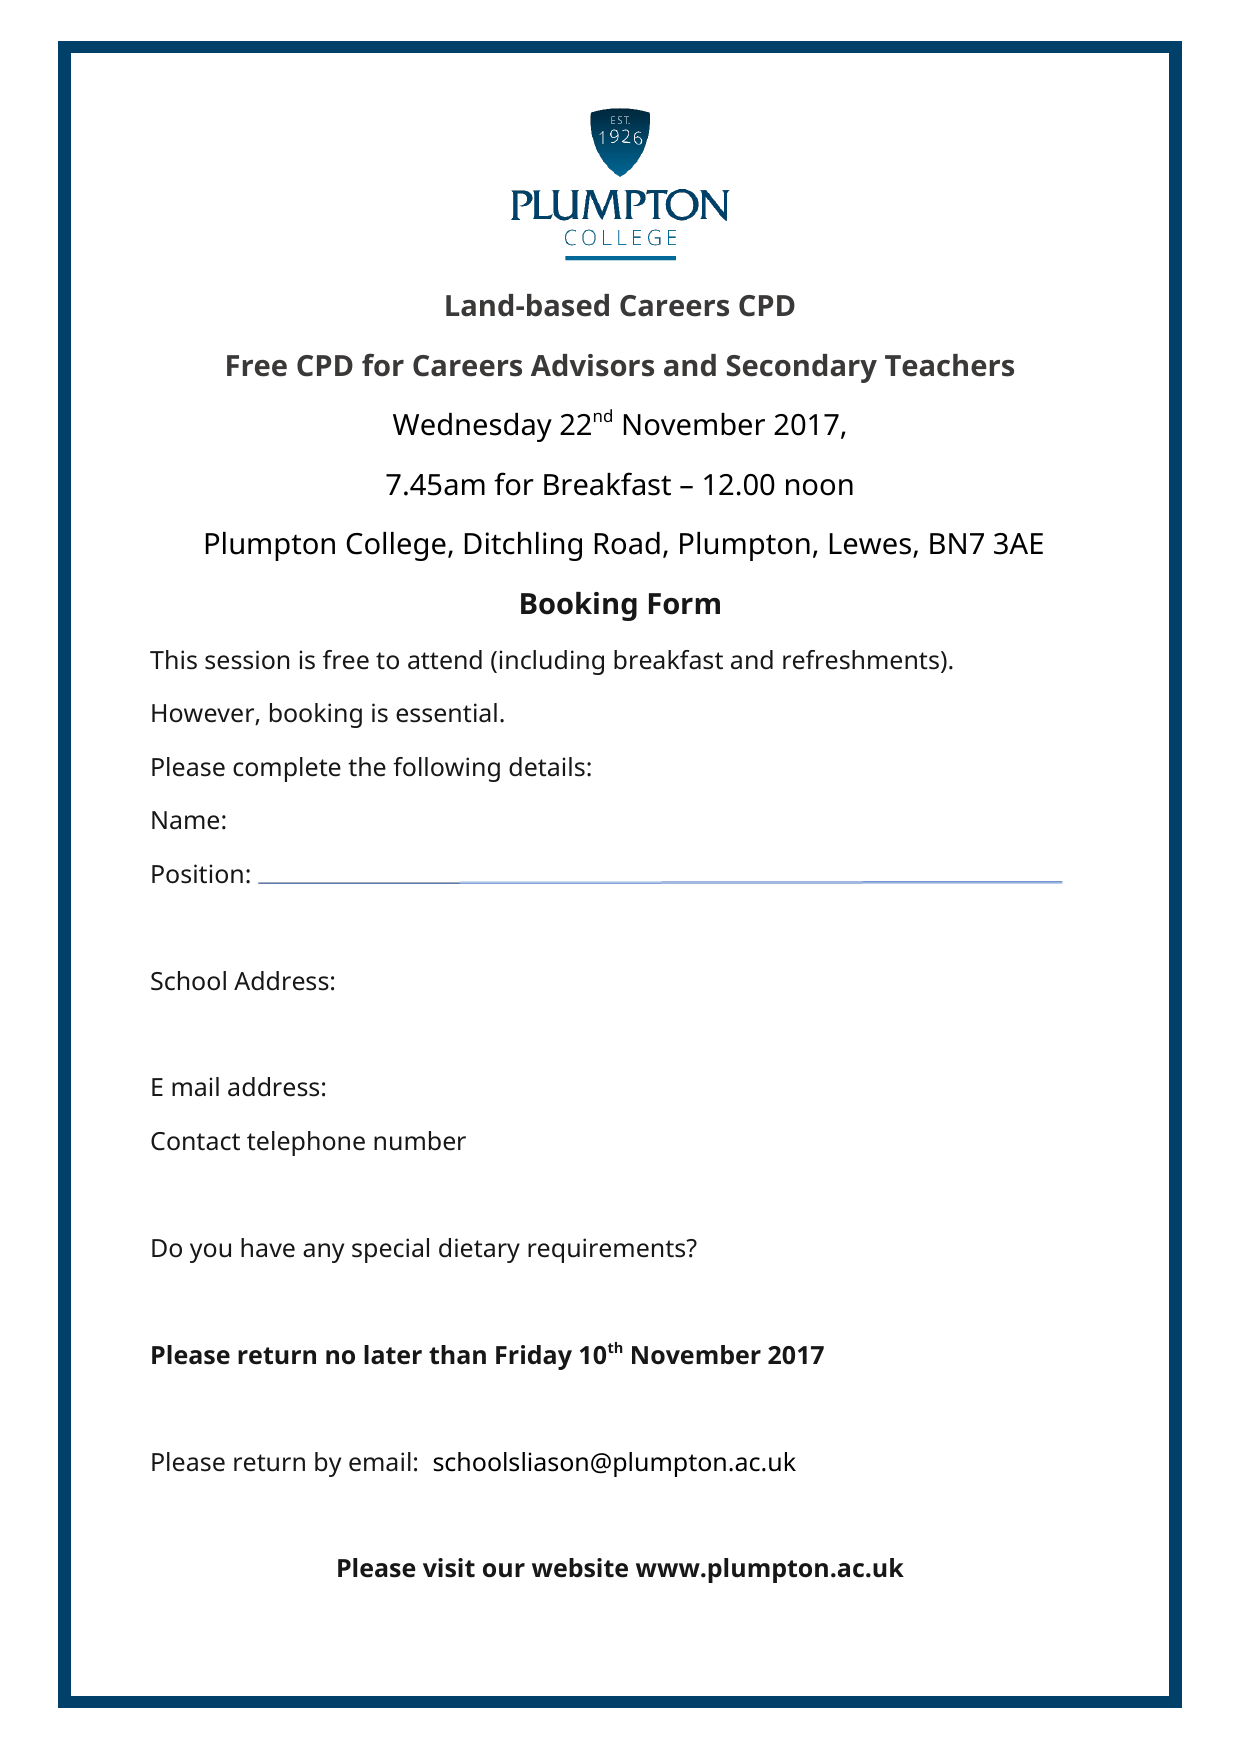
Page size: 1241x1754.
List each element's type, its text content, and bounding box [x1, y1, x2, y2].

text School Address: [150, 963, 1090, 997]
text Please return no later than Friday 10th November 2017 [150, 1337, 1090, 1371]
text This session is free to attend (including breakfast and refreshments). [150, 643, 1090, 677]
text Do you have any special dietary requirements? [150, 1230, 1090, 1264]
text However, booking is essential. [150, 696, 1090, 730]
text Please return by email: schoolsliason@plumpton.ac.uk [150, 1444, 1090, 1478]
text E mail address: [150, 1070, 1090, 1104]
text Please complete the following details: [150, 749, 1090, 783]
text Plumpton College, Ditchling Road, Plumpton, Lewes, BN7 3AE [150, 524, 1090, 563]
text Land-based Careers CPD [150, 286, 1090, 325]
text Name: [150, 803, 1090, 837]
text Booking Form [150, 583, 1090, 623]
text Contact telephone number [150, 1123, 1090, 1158]
text Free CPD for Careers Advisors and Secondary Teachers [150, 345, 1090, 385]
text 7.45am for Breakfast – 12.00 noon [150, 464, 1090, 504]
picture [471, 78, 770, 290]
text Wednesday 22nd November 2017, [150, 405, 1090, 444]
text Position: [150, 856, 1090, 890]
text Please visit our website www.plumpton.ac.uk [150, 1551, 1090, 1585]
